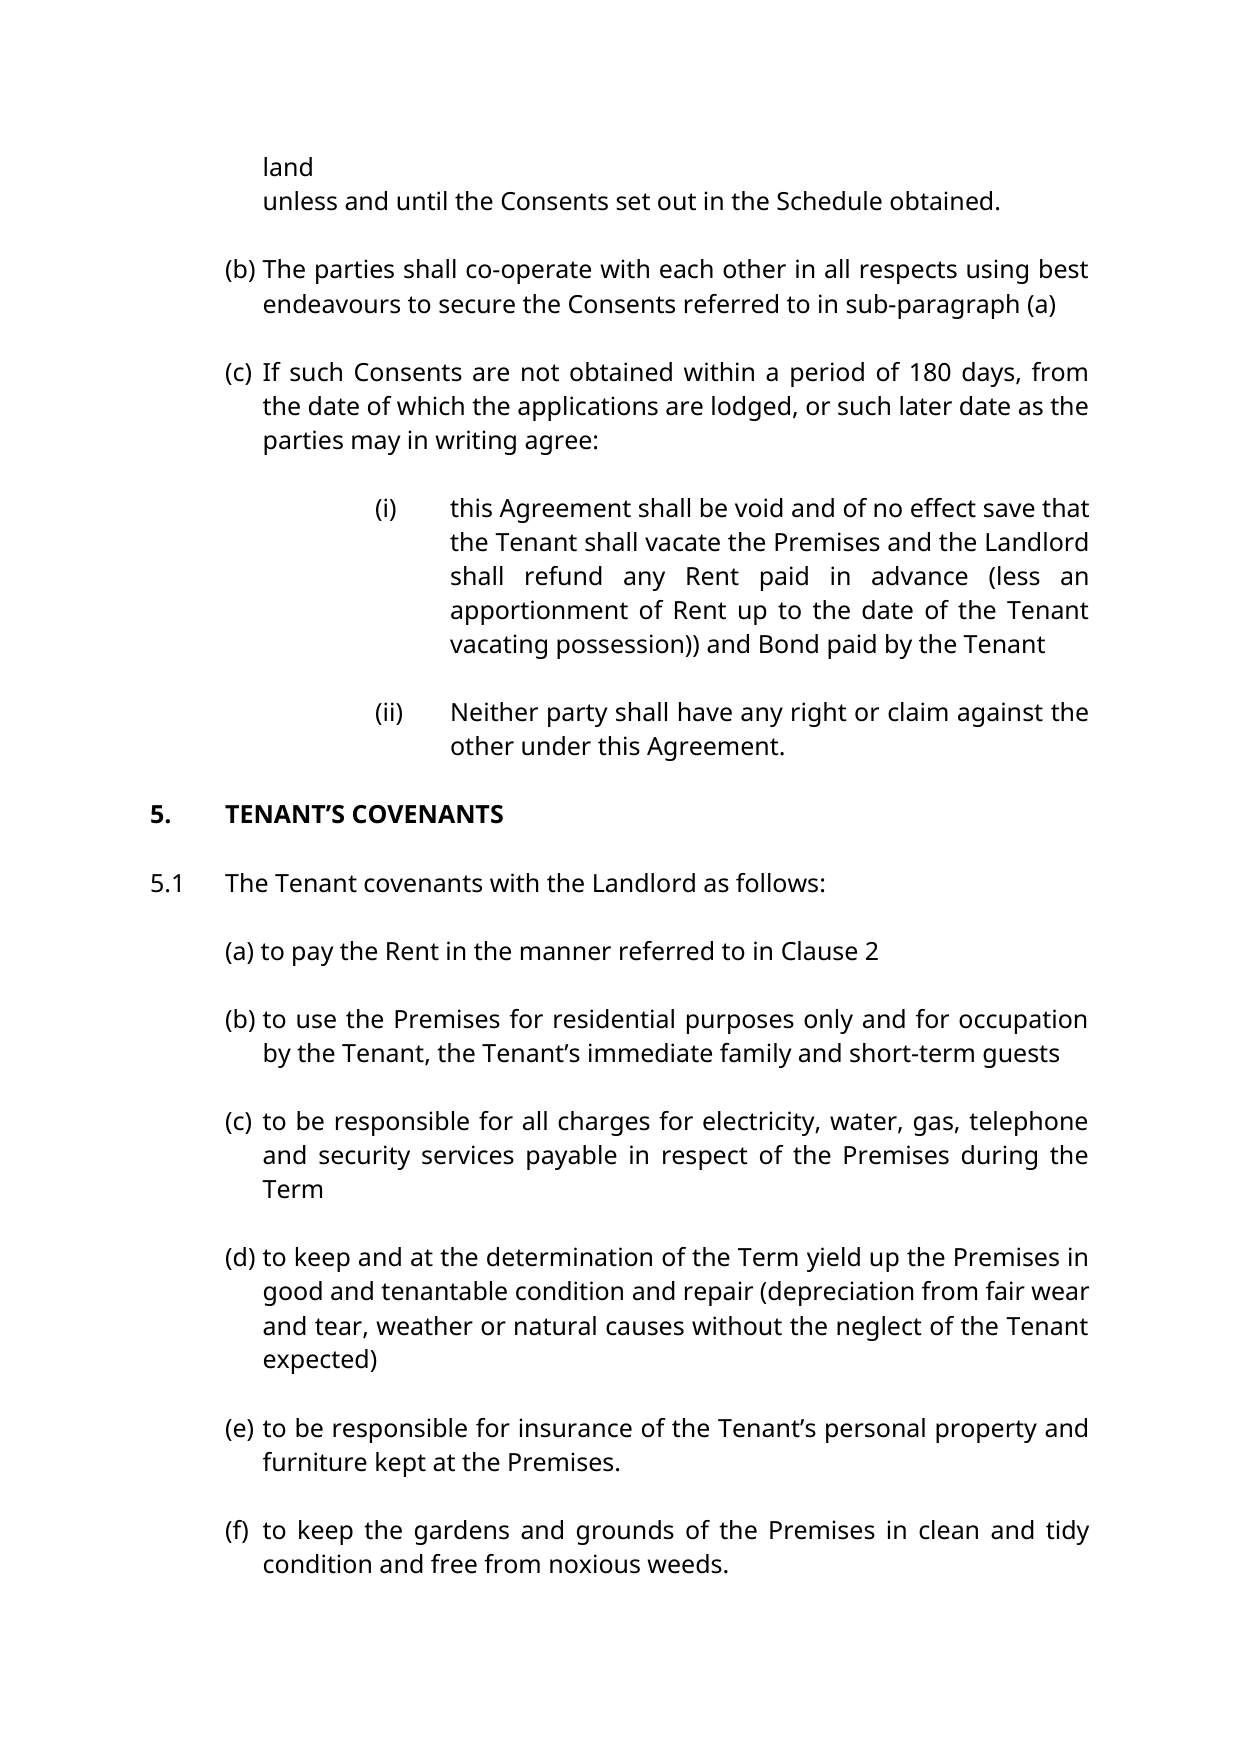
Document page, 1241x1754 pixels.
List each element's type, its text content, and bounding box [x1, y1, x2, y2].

list If such Consents are not obtained within a period of 180 days, from the date of which the applications are lodged, or such later date as the parties may in writing agree: [225, 354, 1090, 457]
list this Agreement shall be void and of no effect save that the Tenant shall vacate the Premises and the Landlord shall refund any Rent paid in advance (less an apportionment of Rent up to the date of the Tenant vacating possession)) and Bond paid by the Tenant [375, 491, 1090, 661]
list Neither party shall have any right or claim against the other under this Agreement. [375, 695, 1090, 763]
list to be responsible for insurance of the Tenant’s personal property and furniture kept at the Premises. [225, 1410, 1090, 1478]
list to be responsible for all charges for electricity, water, gas, telephone and security services payable in respect of the Premises during the Term [225, 1104, 1090, 1206]
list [225, 150, 1090, 184]
text (a) to pay the Rent in the manner referred to in Clause 2 [150, 933, 1090, 967]
list The parties shall co-operate with each other in all respects using best endeavours to secure the Consents referred to in sub-paragraph (a) [225, 252, 1090, 320]
list to keep and at the determination of the Term yield up the Premises in good and tenantable condition and repair (depreciation from fair wear and tear, weather or natural causes without the neglect of the Tenant expected) [225, 1240, 1090, 1376]
list to keep the gardens and grounds of the Premises in clean and tidy condition and free from noxious weeds. [225, 1512, 1090, 1581]
text unless and until the Consents set out in the Schedule obtained. [187, 184, 1090, 218]
subtitle 5. TENANT’S COVENANTS [150, 797, 1090, 831]
list The Tenant covenants with the Landlord as follows: [150, 865, 1090, 899]
list to use the Premises for residential purposes only and for occupation by the Tenant, the Tenant’s immediate family and short-term guests [225, 1002, 1090, 1070]
